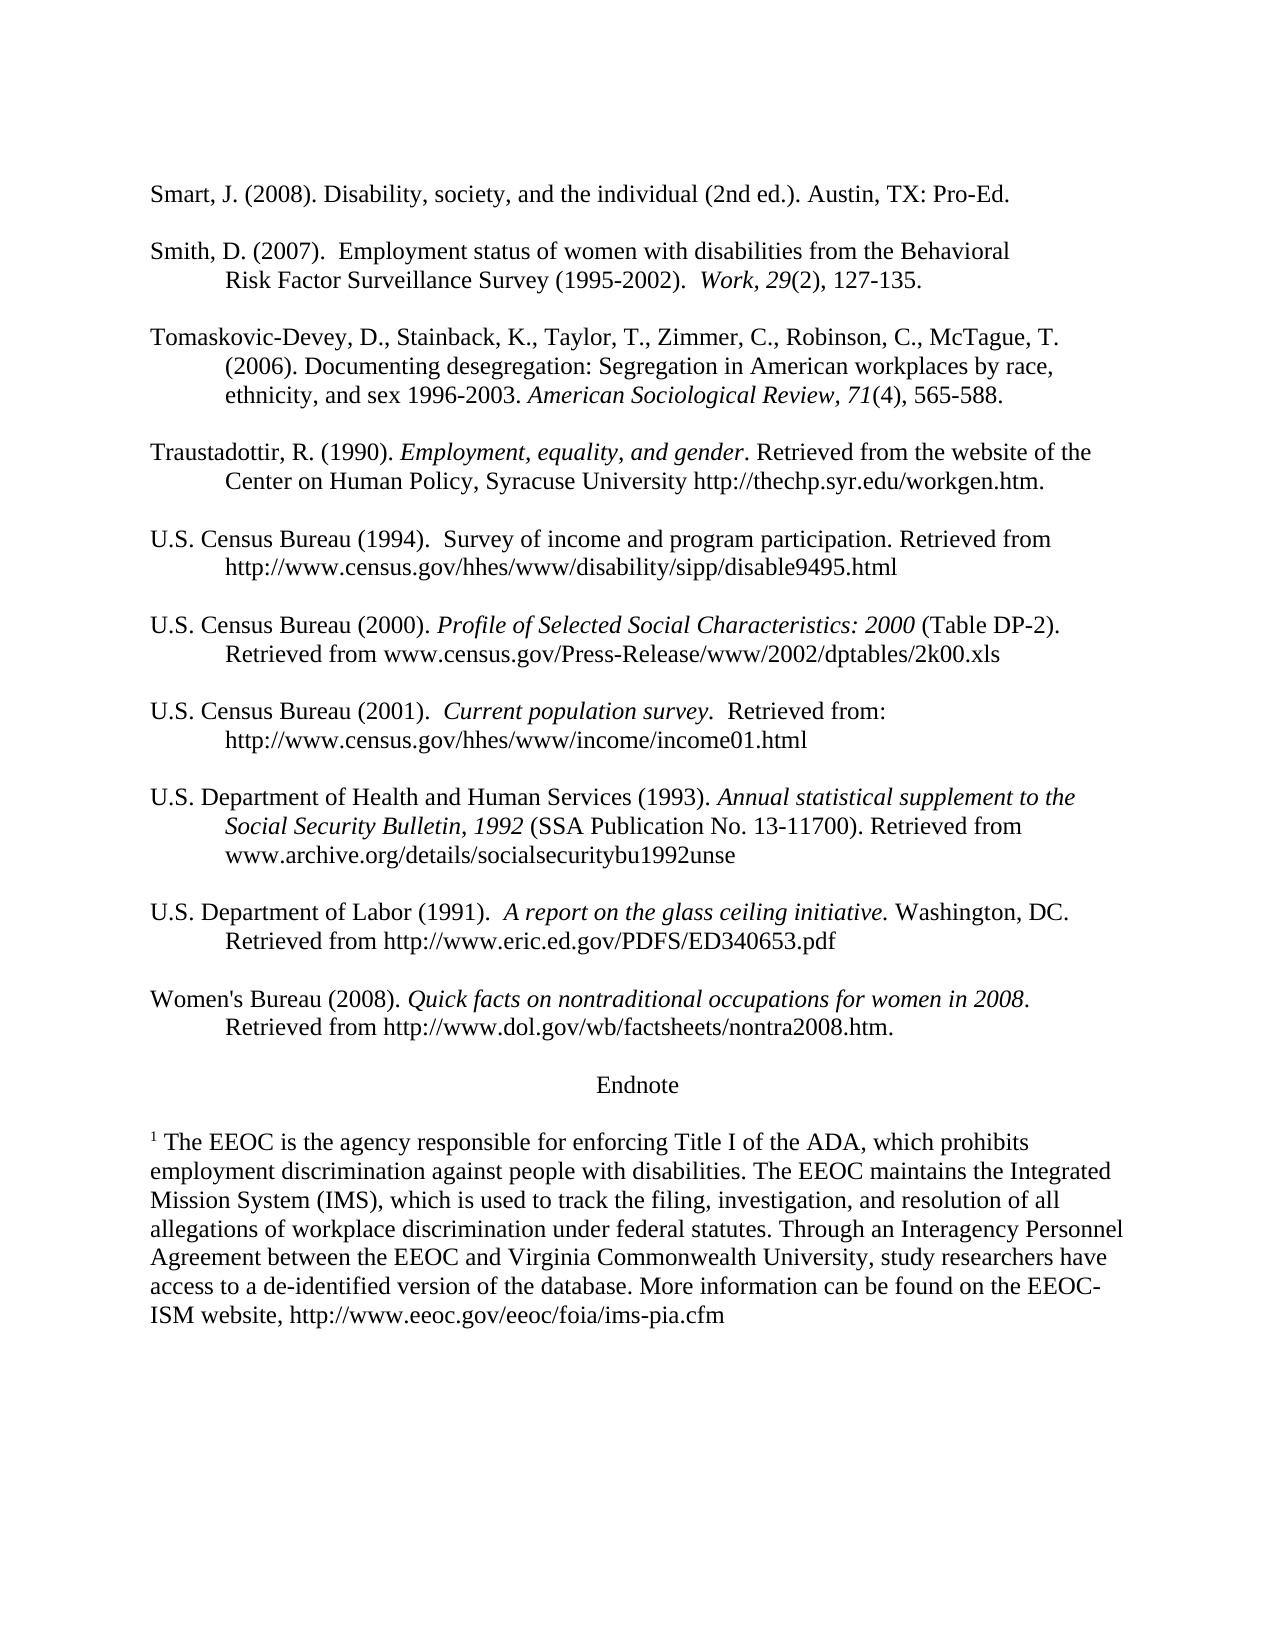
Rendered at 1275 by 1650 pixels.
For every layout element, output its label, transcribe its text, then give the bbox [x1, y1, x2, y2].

text U.S. Census Bureau (2001). Current population survey. Retrieved from: http://www.census.gov/hhes/www/income/income01.html [150, 696, 1125, 754]
text Tomaskovic-Devey, D., Stainback, K., Taylor, T., Zimmer, C., Robinson, C., McTague, T. (2006). Documenting desegregation: Segregation in American workplaces by race, ethnicity, and sex 1996-2003. American Sociological Review, 71(4), 565-588. [150, 322, 1125, 409]
text U.S. Census Bureau (2000). Profile of Selected Social Characteristics: 2000 (Table DP-2). Retrieved from www.census.gov/Press-Release/www/2002/dptables/2k00.xls [150, 610, 1125, 667]
text Risk Factor Surveillance Survey (1995-2002). Work, 29(2), 127-135. [150, 265, 1125, 294]
text Women's Bureau (2008). Quick facts on nontraditional occupations for women in 2008. Retrieved from http://www.dol.gov/wb/factsheets/nontra2008.htm. [150, 984, 1125, 1041]
text U.S. Department of Health and Human Services (1993). Annual statistical supplement to the Social Security Bulletin, 1992 (SSA Publication No. 13-11700). Retrieved from www.archive.org/details/socialsecuritybu1992unse [150, 782, 1125, 869]
text 1 The EEOC is the agency responsible for enforcing Title I of the ADA, which prohibits employment discrimination against people with disabilities. The EEOC maintains the Integrated Mission System (IMS), which is used to track the filing, investigation, and resolution of all allegations of workplace discrimination under federal statutes. Through an Interagency Personnel Agreement between the EEOC and Virginia Commonwealth University, study researchers have access to a de-identified version of the database. More information can be found on the EEOC-ISM website, http://www.eeoc.gov/eeoc/foia/ims-pia.cfm [150, 1127, 1125, 1329]
text Traustadottir, R. (1990). Employment, equality, and gender. Retrieved from the website of the Center on Human Policy, Syracuse University http://thechp.syr.edu/workgen.htm. [150, 437, 1125, 495]
text Endnote [150, 1070, 1125, 1099]
text Smith, D. (2007). Employment status of women with disabilities from the Behavioral [150, 236, 1125, 265]
text U.S. Department of Labor (1991). A report on the glass ceiling initiative. Washington, DC. Retrieved from http://www.eric.ed.gov/PDFS/ED340653.pdf [150, 897, 1125, 955]
text U.S. Census Bureau (1994). Survey of income and program participation. Retrieved from http://www.census.gov/hhes/www/disability/sipp/disable9495.html [150, 524, 1125, 581]
text Smart, J. (2008). Disability, society, and the individual (2nd ed.). Austin, TX: Pro-Ed. [150, 179, 1125, 207]
